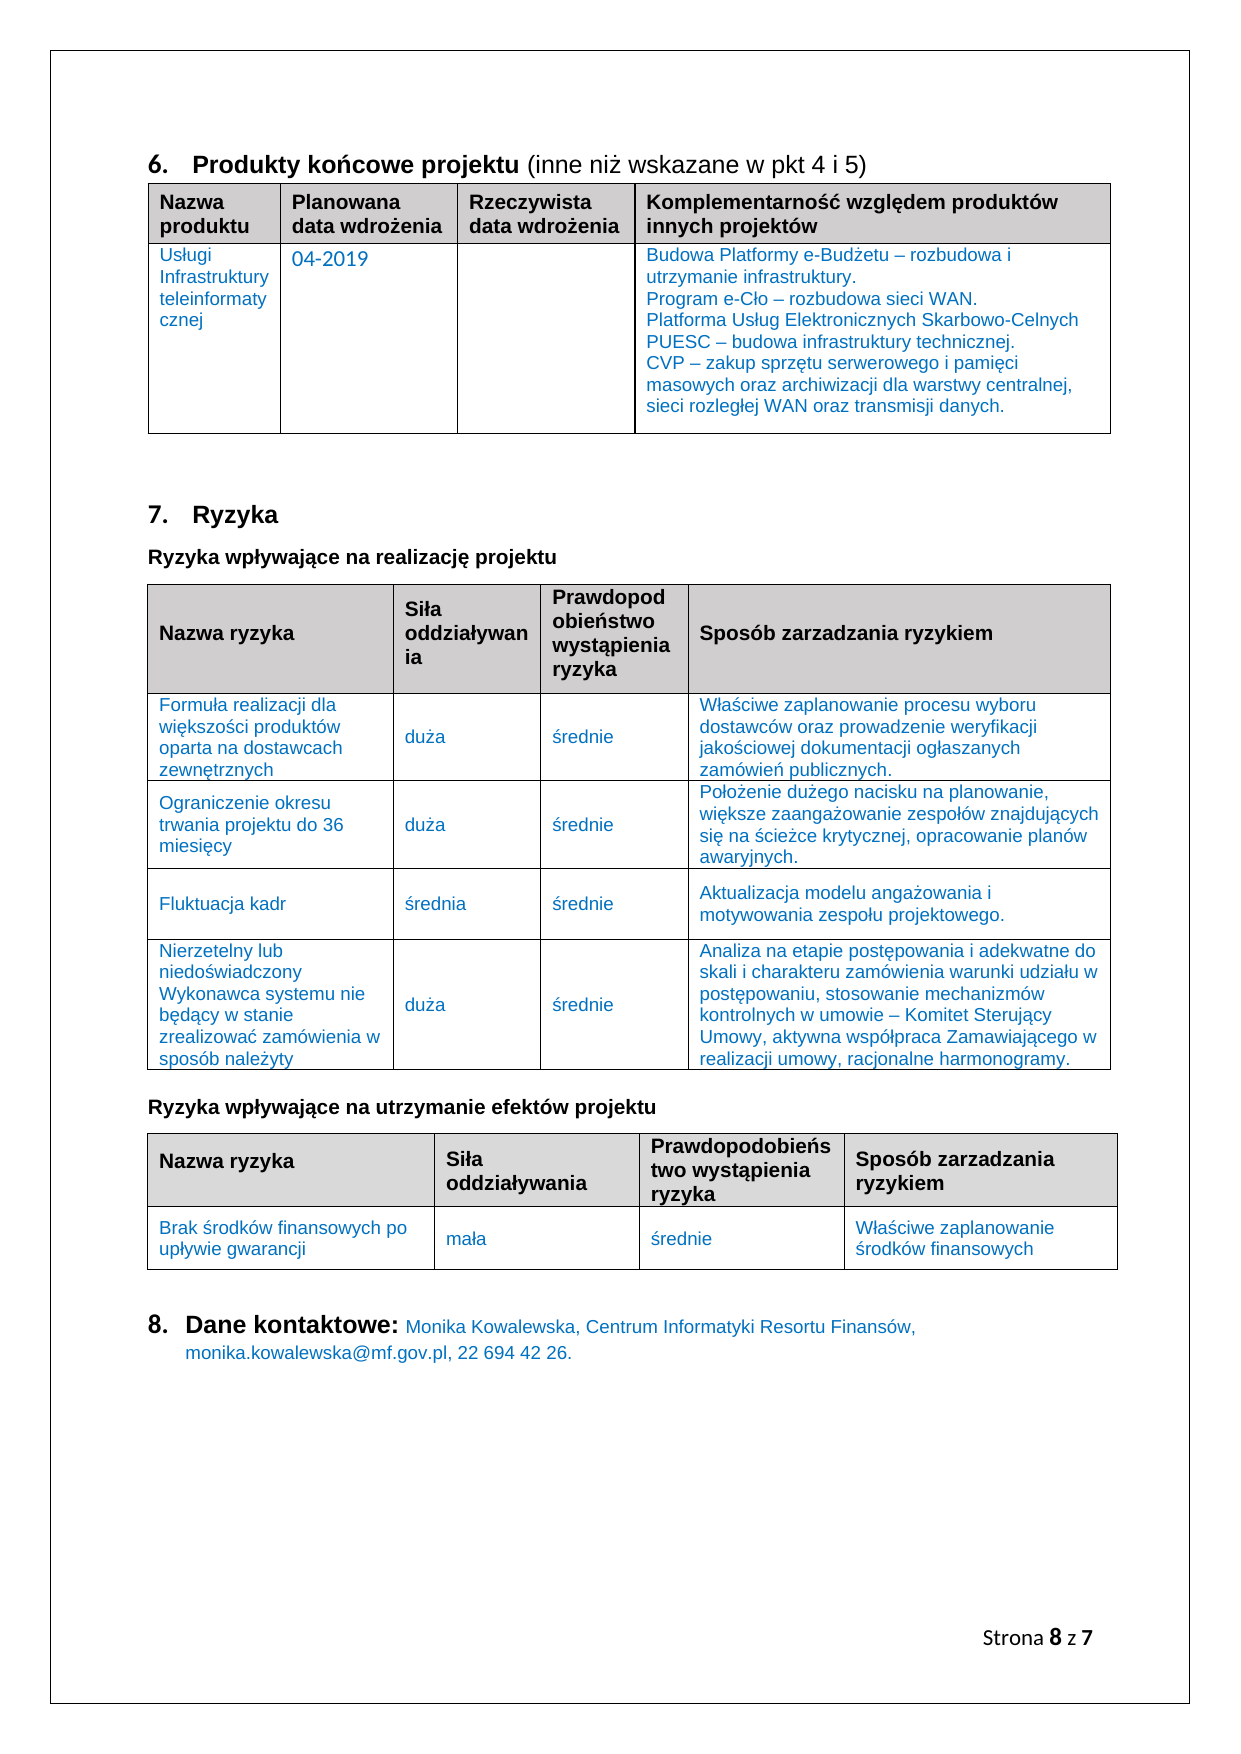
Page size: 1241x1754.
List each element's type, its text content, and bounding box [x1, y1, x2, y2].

table_cell Formuła realizacji dla większości produktów oparta na dostawcach zewnętrznych [148, 694, 393, 780]
table_header Prawdopodobieństwo wystąpienia ryzyka [541, 585, 688, 693]
list Ryzyka [148, 497, 1093, 530]
table_header Siła oddziaływania [394, 585, 540, 693]
table_header Nazwa ryzyka [148, 585, 393, 693]
table_header Nazwa ryzyka [148, 1134, 434, 1206]
table_cell średnie [640, 1207, 844, 1269]
table_cell duża [394, 694, 540, 780]
table_cell średnia [394, 869, 540, 938]
table_cell średnie [541, 694, 688, 780]
table_cell [458, 244, 634, 433]
table_header Siła oddziaływania [435, 1134, 639, 1206]
table_cell Ograniczenie okresu trwania projektu do 36 miesięcy [148, 781, 393, 867]
table_cell 04-2019 [281, 244, 457, 433]
table_cell mała [435, 1207, 639, 1269]
table_cell średnie [541, 940, 688, 1069]
table_cell duża [394, 781, 540, 867]
list Dane kontaktowe: Monika Kowalewska, Centrum Informatyki Resortu Finansów, monika.kowalewska@mf.gov.pl, 22 694 42 26. [148, 1307, 1093, 1364]
table_cell średnie [541, 781, 688, 867]
table_cell Nierzetelny lub niedoświadczony Wykonawca systemu nie będący w stanie zrealizować zamówienia w sposób należyty [148, 940, 393, 1069]
table_cell średnie [541, 869, 688, 938]
table_header Sposób zarzadzania ryzykiem [845, 1134, 1117, 1206]
table_cell Analiza na etapie postępowania i adekwatne do skali i charakteru zamówienia warunki udziału w postępowaniu, stosowanie mechanizmów kontrolnych w umowie – Komitet Sterujący Umowy, aktywna współpraca Zamawiającego w realizacji umowy, racjonalne harmonogramy. [689, 940, 1110, 1069]
subtitle Produkty końcowe projektu (inne niż wskazane w pkt 4 i 5) [148, 147, 1093, 181]
table_cell Położenie dużego nacisku na planowanie, większe zaangażowanie zespołów znajdujących się na ścieżce krytycznej, opracowanie planów awaryjnych. [689, 781, 1110, 867]
table_cell Właściwe zaplanowanie środków finansowych [845, 1207, 1117, 1269]
table_header Prawdopodobieństwo wystąpienia ryzyka [640, 1134, 844, 1206]
table_cell Fluktuacja kadr [148, 869, 393, 938]
table_header Sposób zarzadzania ryzykiem [689, 585, 1110, 693]
table_cell duża [394, 940, 540, 1069]
table_header Planowana data wdrożenia [281, 184, 457, 243]
text Ryzyka wpływające na realizację projektu [148, 545, 1093, 569]
table_header Komplementarność względem produktów innych projektów [636, 184, 1110, 243]
table_cell Usługi Infrastruktury teleinformatycznej [149, 244, 280, 433]
table_cell Właściwe zaplanowanie procesu wyboru dostawców oraz prowadzenie weryfikacji jakościowej dokumentacji ogłaszanych zamówień publicznych. [689, 694, 1110, 780]
text Ryzyka wpływające na utrzymanie efektów projektu [148, 1095, 1093, 1119]
table_header Rzeczywista data wdrożenia [458, 184, 634, 243]
table_header Nazwa produktu [149, 184, 280, 243]
table_cell Budowa Platformy e-Budżetu – rozbudowa i utrzymanie infrastruktury. Program e-Cło – rozbudowa sieci WAN. Platforma Usług Elektronicznych Skarbowo-Celnych PUESC – budowa infrastruktury technicznej. CVP – zakup sprzętu serwerowego i pamięci masowych oraz archiwizacji dla warstwy centralnej, sieci rozległej WAN oraz transmisji danych. [636, 244, 1110, 433]
table_cell Aktualizacja modelu angażowania i motywowania zespołu projektowego. [689, 869, 1110, 938]
table_cell Brak środków finansowych po upływie gwarancji [148, 1207, 434, 1269]
